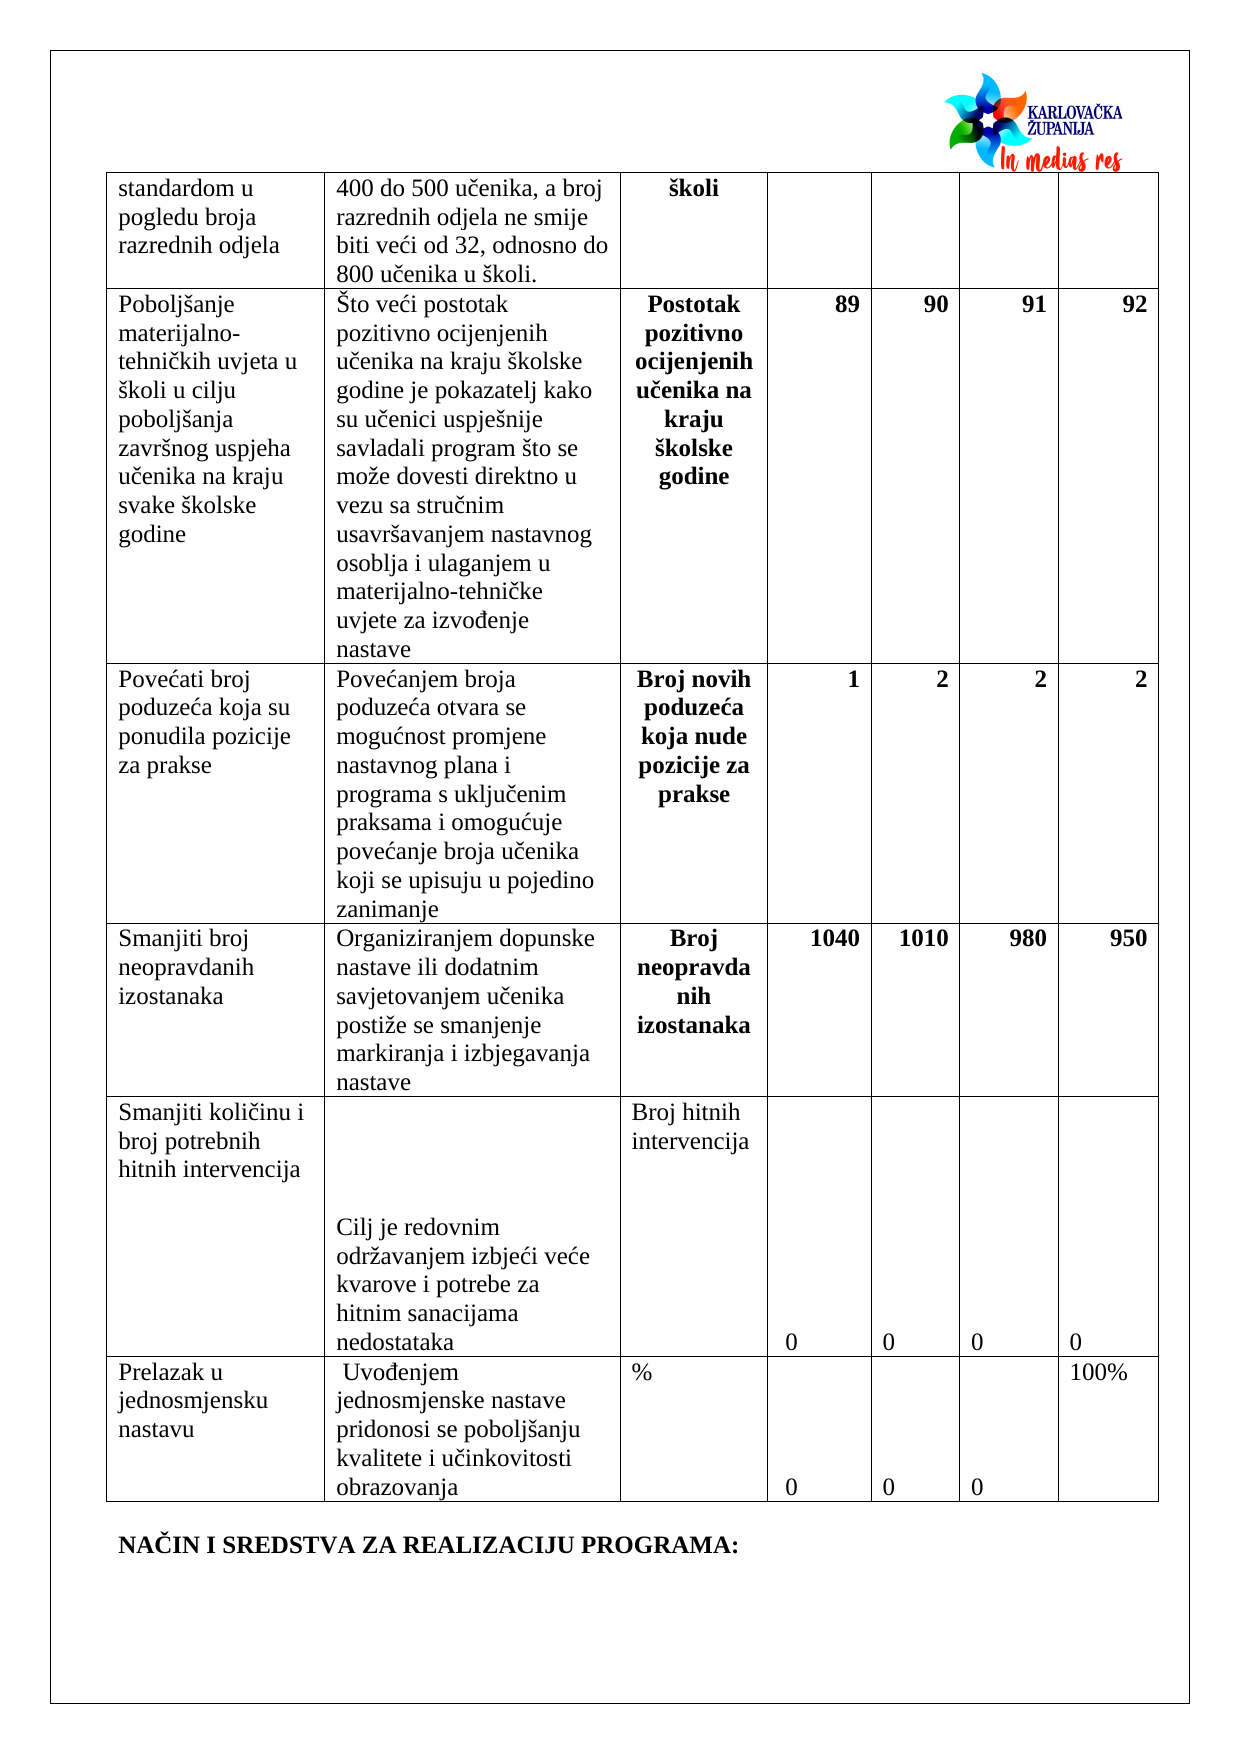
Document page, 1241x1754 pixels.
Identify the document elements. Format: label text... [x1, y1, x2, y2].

table_cell Smanjiti količinu i broj potrebnih hitnih intervencija [107, 1097, 324, 1356]
table_cell Poboljšanje materijalno-tehničkih uvjeta u školi u cilju poboljšanja završnog uspjeha učenika na kraju svake školske godine [107, 289, 324, 663]
table_cell Organiziranjem dopunske nastave ili dodatnim savjetovanjem učenika postiže se smanjenje markiranja i izbjegavanja nastave [325, 924, 620, 1096]
table_cell 0 [872, 1097, 959, 1356]
table_cell Što veći postotak pozitivno ocijenjenih učenika na kraju školske godine je pokazatelj kako su učenici uspješnije savladali program što se može dovesti direktno u vezu sa stručnim usavršavanjem nastavnog osoblja i ulaganjem u materijalno-tehničke uvjete za izvođenje nastave [325, 289, 620, 663]
table_cell Povećati broj poduzeća koja su ponudila pozicije za prakse [107, 664, 324, 922]
table_cell 0 [768, 1357, 871, 1501]
table_cell 24 [768, 173, 871, 288]
table_cell 0 [768, 1097, 871, 1356]
table_cell 1010 [872, 924, 959, 1096]
table_cell 0 [960, 1357, 1058, 1501]
table_cell 0 [872, 1357, 959, 1501]
table_cell Postotak pozitivno ocijenjenih učenika na kraju školske godine [621, 289, 767, 663]
table_cell Smanjiti broj neopravdanih izostanaka [107, 924, 324, 1096]
table_cell 1040 [768, 924, 871, 1096]
table_cell Broj hitnih intervencija [621, 1097, 767, 1356]
table_cell 2 [1059, 664, 1158, 922]
table_cell 22 [960, 173, 1058, 288]
table_cell 0 [1059, 1097, 1158, 1356]
table_cell Broj razrednih odjela u školi [621, 173, 767, 288]
table_cell 92 [1059, 289, 1158, 663]
table_cell 980 [960, 924, 1058, 1096]
table_cell Usklađenost s Državnim pedagoškim standardom u pogledu broja razrednih odjela [107, 173, 324, 288]
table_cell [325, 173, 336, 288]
table_cell 950 [1059, 924, 1158, 1096]
table_cell 89 [768, 289, 871, 663]
table_cell Cilj je redovnim održavanjem izbjeći veće kvarove i potrebe za hitnim sanacijama nedostataka [325, 1097, 620, 1356]
table_cell 90 [872, 289, 959, 663]
table_cell 2 [960, 664, 1058, 922]
table_cell Broj neopravdanih izostanaka [621, 924, 767, 1096]
picture [944, 73, 1123, 172]
table_cell 21 [1059, 173, 1158, 288]
table_cell 100% [1059, 1357, 1158, 1501]
table_cell Uvođenjem jednosmjenske nastave pridonosi se poboljšanju kvalitete i učinkovitosti obrazovanja [325, 1357, 620, 1501]
table_cell 23 [872, 173, 959, 288]
table_cell 0 [960, 1097, 1058, 1356]
table_cell Povećanjem broja poduzeća otvara se mogućnost promjene nastavnog plana i programa s uključenim praksama i omogućuje povećanje broja učenika koji se upisuju u pojedino zanimanje [325, 664, 620, 922]
text NAČIN I SREDSTVA ZA REALIZACIJU PROGRAMA: [118, 1530, 1122, 1559]
table_cell 2 [872, 664, 959, 922]
table_cell Prelazak u jednosmjensku nastavu [107, 1357, 324, 1501]
table_cell 91 [960, 289, 1058, 663]
table_cell Broj novih poduzeća koja nude pozicije za prakse [621, 664, 767, 922]
table_cell 1 [768, 664, 871, 922]
table_cell % [621, 1357, 767, 1501]
